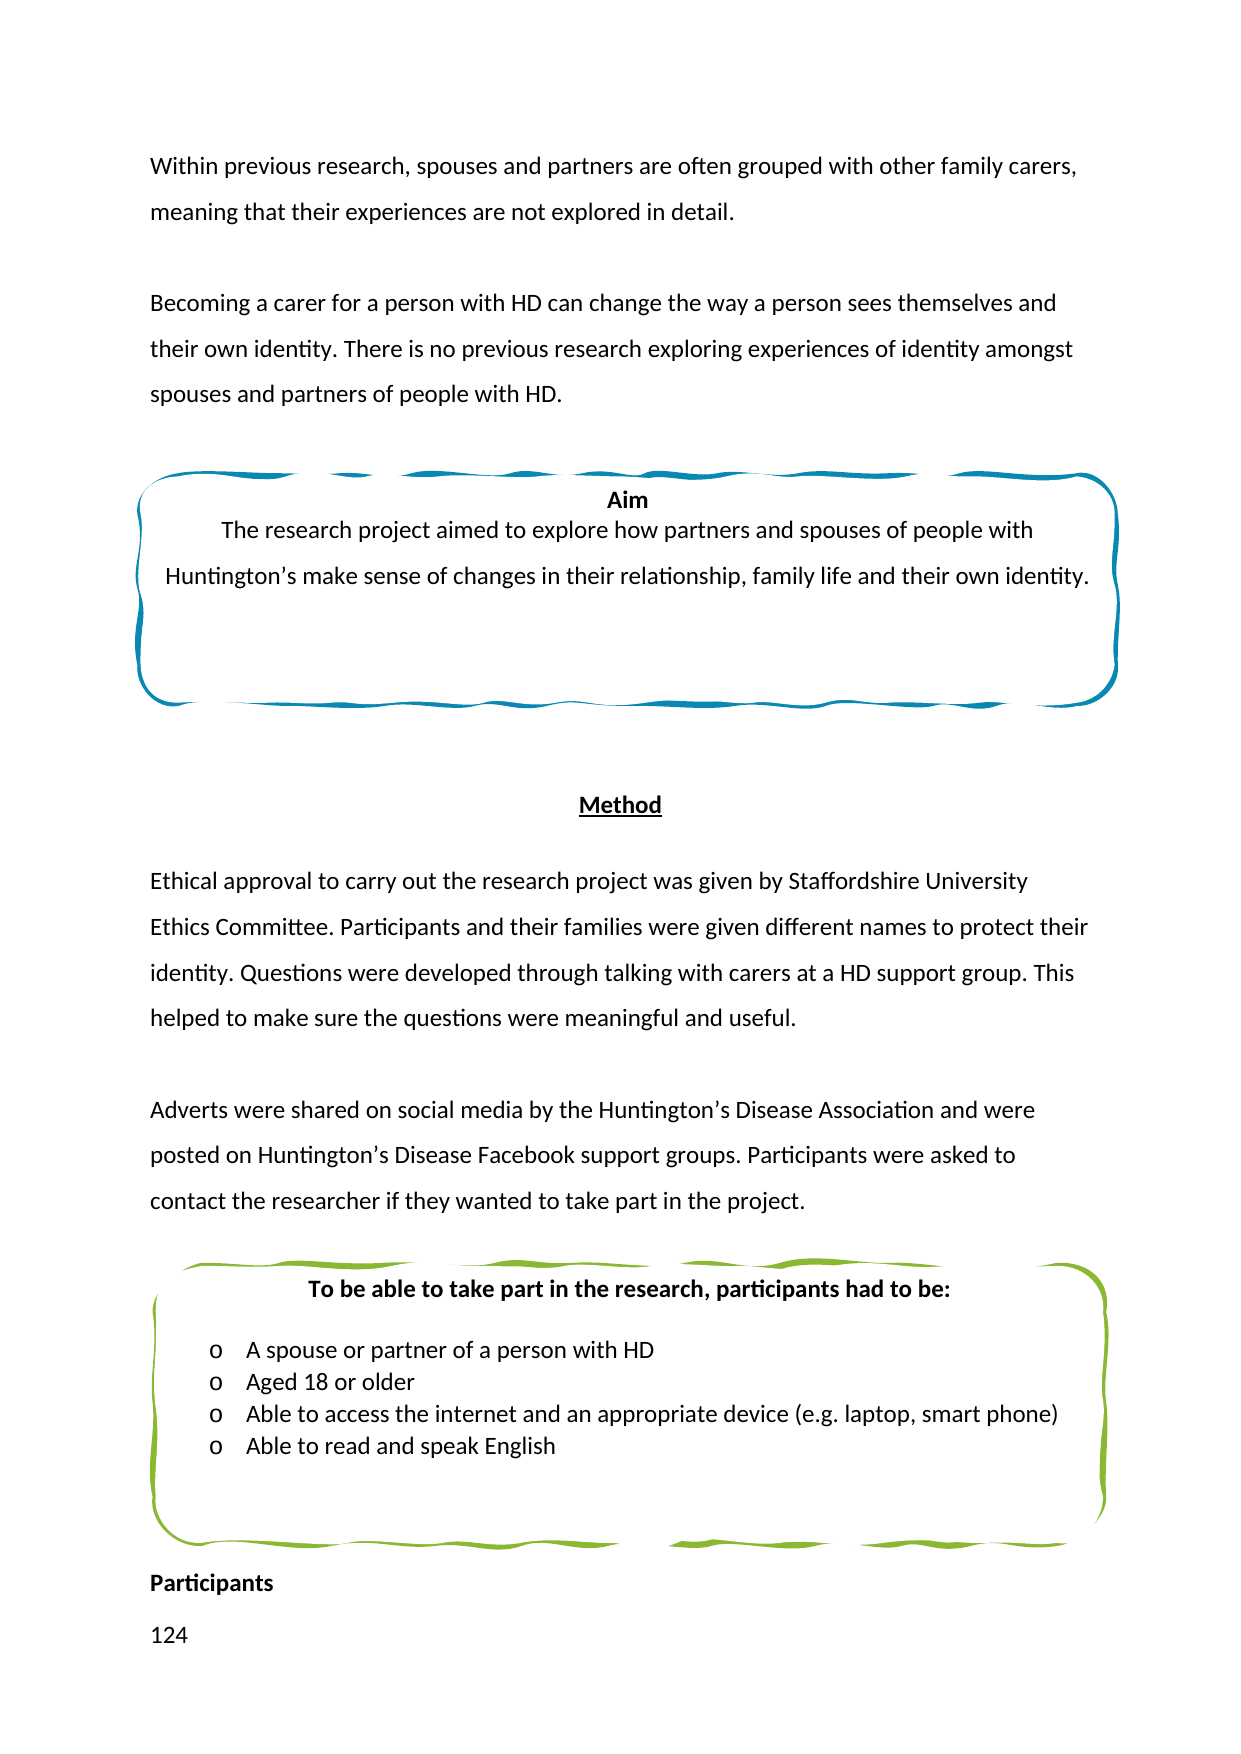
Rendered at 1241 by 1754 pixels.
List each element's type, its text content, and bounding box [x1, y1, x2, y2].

text Participants [150, 1489, 1090, 1597]
subtitle Method [150, 789, 1090, 819]
text Becoming a carer for a person with HD can change the way a person sees themselves and their own identity. There is no previous research exploring experiences of identity amongst spouses and partners of people with HD. [150, 287, 1090, 409]
text Ethical approval to carry out the research project was given by Staffordshire University Ethics Committee. Participants and their families were given different names to protect their identity. Questions were developed through talking with carers at a HD support group. This helped to make sure the questions were meaningful and useful. [150, 865, 1090, 1033]
text Participants [150, 1262, 200, 1450]
list Adverts were shared on social media by the Huntington’s Disease Association and were posted on Huntington’s Disease Facebook support groups. Participants were asked to contact the researcher if they wanted to take part in the project. [150, 1094, 1090, 1216]
